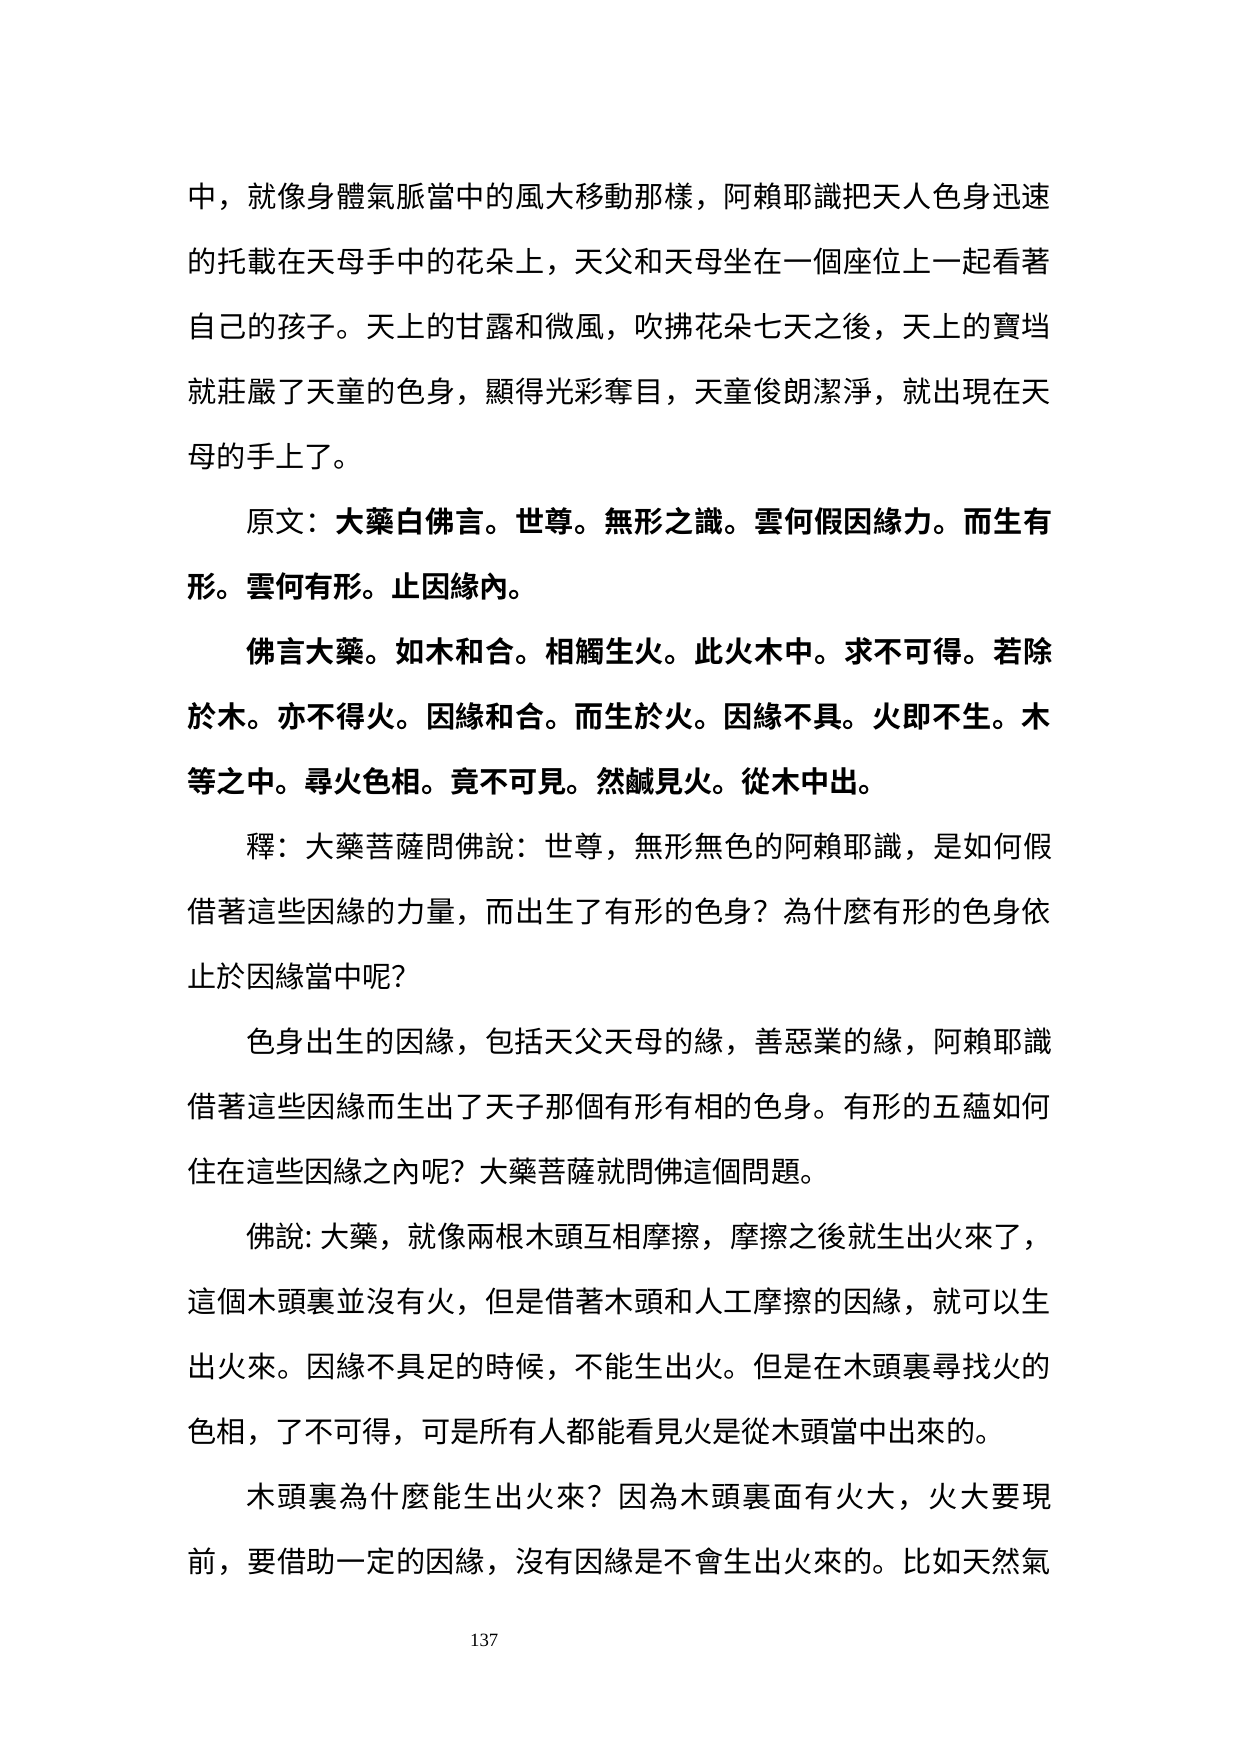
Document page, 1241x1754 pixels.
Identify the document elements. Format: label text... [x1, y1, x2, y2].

text 色身出生的因緣，包括天父天母的緣，善惡業的緣，阿賴耶識借著這些因緣而生出了天子那個有形有相的色身。有形的五蘊如何住在這些因緣之內呢？大藥菩薩就問佛這個問題。 [187, 1007, 1053, 1202]
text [187, 162, 1053, 487]
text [187, 1462, 1053, 1592]
text 原文：大藥白佛言。世尊。無形之識。雲何假因緣力。而生有形。雲何有形。止因緣內。 [187, 487, 1053, 617]
text 釋：大藥菩薩問佛說：世尊，無形無色的阿賴耶識，是如何假借著這些因緣的力量，而出生了有形的色身？為什麼有形的色身依止於因緣當中呢？ [187, 812, 1053, 1007]
text 佛言大藥。如木和合。相觸生火。此火木中。求不可得。若除於木。亦不得火。因緣和合。而生於火。因緣不具。火即不生。木等之中。尋火色相。竟不可見。然鹹見火。從木中出。 [187, 617, 1053, 812]
text 佛說: 大藥，就像兩根木頭互相摩擦，摩擦之後就生出火來了，這個木頭裏並沒有火，但是借著木頭和人工摩擦的因緣，就可以生出火來。因緣不具足的時候，不能生出火。但是在木頭裏尋找火的色相，了不可得，可是所有人都能看見火是從木頭當中出來的。 [187, 1202, 1053, 1462]
